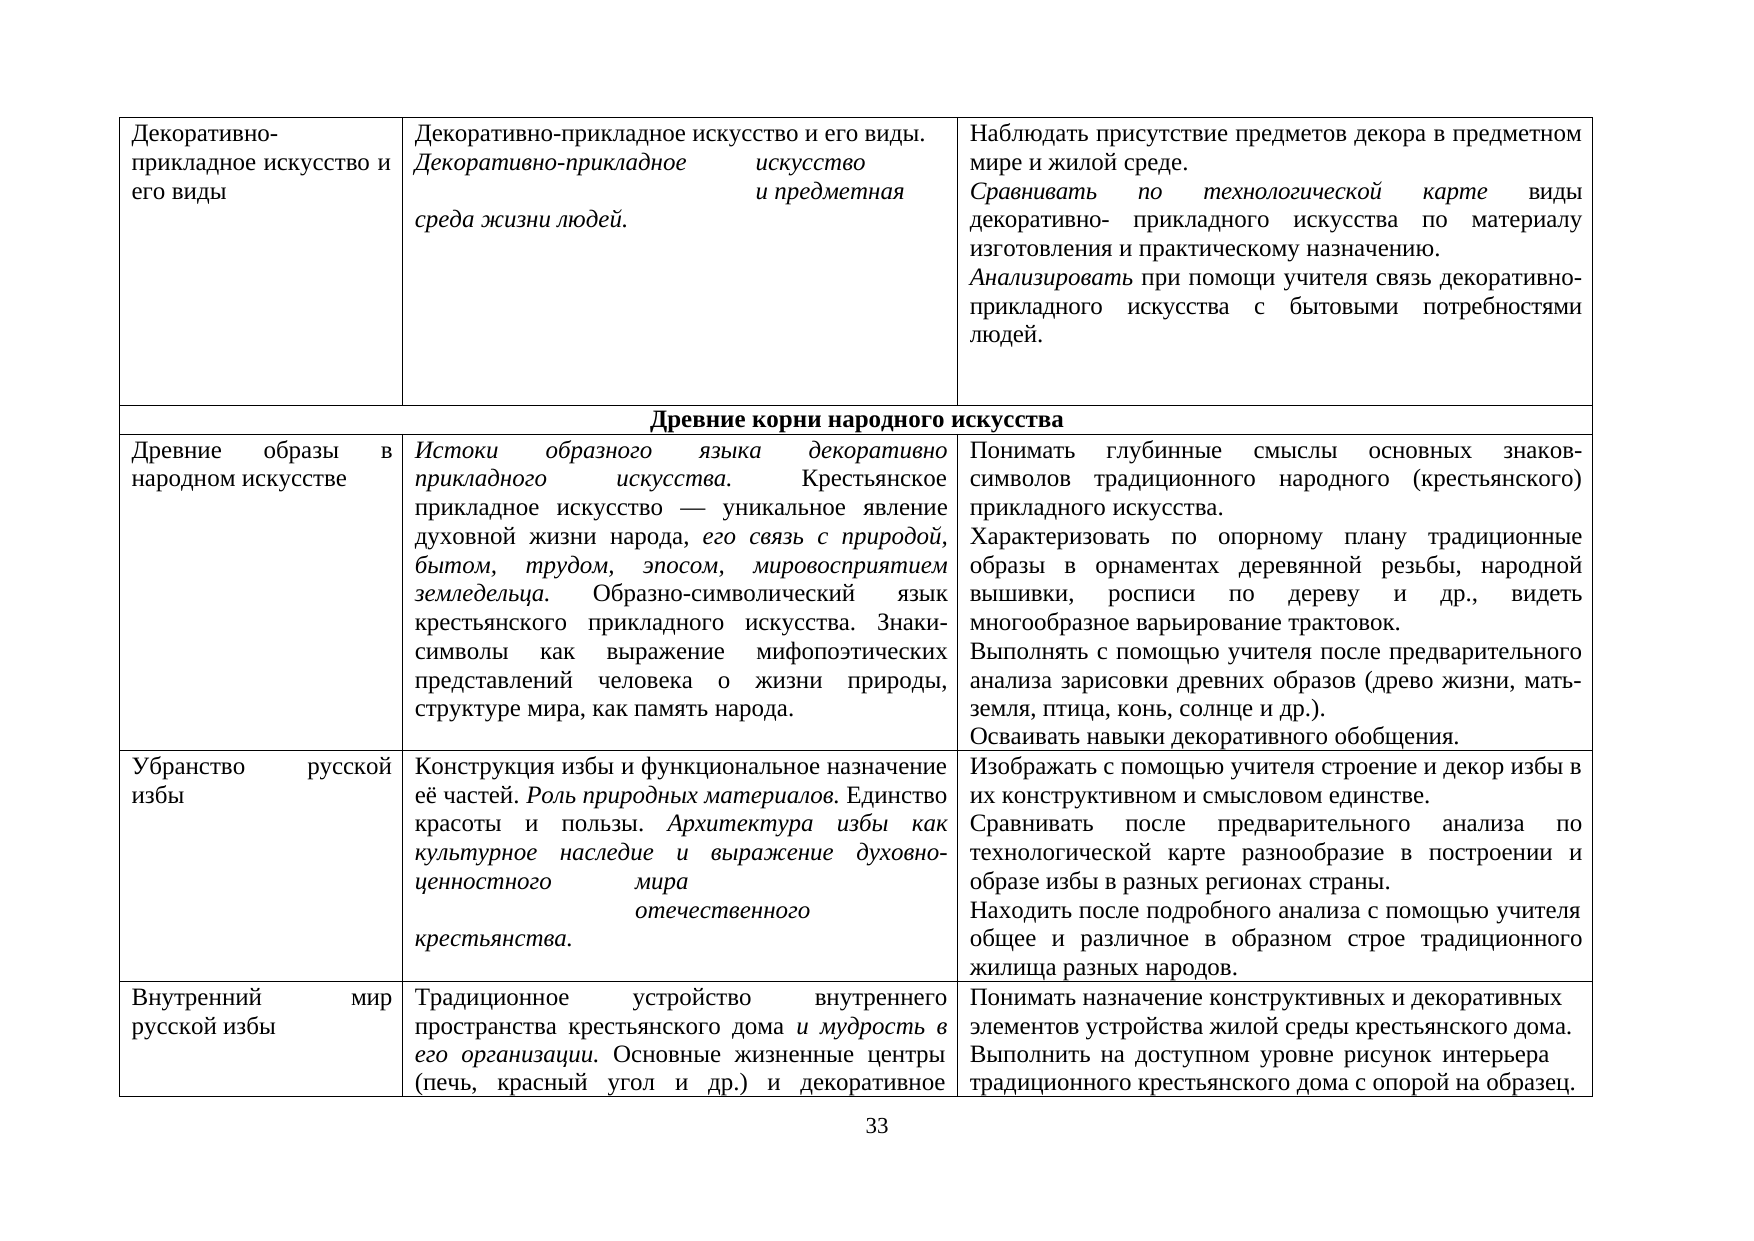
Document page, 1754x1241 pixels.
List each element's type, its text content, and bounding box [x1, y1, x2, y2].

table_cell Конструкция избы и функциональное назначение её частей. Роль природных материалов. Единство красоты и пользы. Архитектура избы как культурное наследие и выражение духовно- ценностного мира отечественного крестьянства. [403, 751, 957, 981]
table_cell Традиционное устройство внутреннего пространства крестьянского дома и мудрость в его организации. Основные жизненные центры (печь, красный угол и др.) и декоративное [403, 982, 957, 1096]
table_cell Понимать глубинные смыслы основных знаков-символов традиционного народного (крестьянского) прикладного искусства. Характеризовать по опорному плану традиционные образы в орнаментах деревянной резьбы, народной вышивки, росписи по дереву и др., видеть многообразное варьирование трактовок. Выполнять с помощью учителя после предварительного анализа зарисовки древних образов (древо жизни, мать- земля, птица, конь, солнце и др.). Осваивать навыки декоративного обобщения. [958, 435, 1592, 750]
table_cell Древние образы в народном искусстве [120, 435, 402, 750]
table_cell Внутренний мир русской избы [120, 982, 402, 1096]
table_cell Древние корни народного искусства [120, 406, 1592, 434]
table_cell Изображать с помощью учителя строение и декор избы в их конструктивном и смысловом единстве. Сравнивать после предварительного анализа по технологической карте разнообразие в построении и образе избы в разных регионах страны. Находить после подробного анализа с помощью учителя общее и различное в образном строе традиционного жилища разных народов. [958, 751, 1592, 981]
table_header Наблюдать присутствие предметов декора в предметном мире и жилой среде. Сравнивать по технологической карте виды декоративно- прикладного искусства по материалу изготовления и практическому назначению. Анализировать при помощи учителя связь декоративно- прикладного искусства с бытовыми потребностями людей. [958, 118, 1592, 405]
table_header Декоративно- прикладное искусство и его виды [120, 118, 402, 405]
table_cell Убранство русской избы [120, 751, 402, 981]
table_cell Истоки образного языка декоративно прикладного искусства. Крестьянское прикладное искусство — уникальное явление духовной жизни народа, его связь с природой, бытом, трудом, эпосом, мировосприятием земледельца. Образно-символический язык крестьянского прикладного искусства. Знаки- символы как выражение мифопоэтических представлений человека о жизни природы, структуре мира, как память народа. [403, 435, 957, 750]
table_header Декоративно-прикладное искусство и его виды. Декоративно-прикладное искусство и предметная среда жизни людей. [403, 118, 957, 405]
table_cell Понимать назначение конструктивных и декоративных элементов устройства жилой среды крестьянского дома. Выполнить на доступном уровне рисунок интерьера традиционного крестьянского дома с опорой на образец. [958, 982, 1592, 1096]
